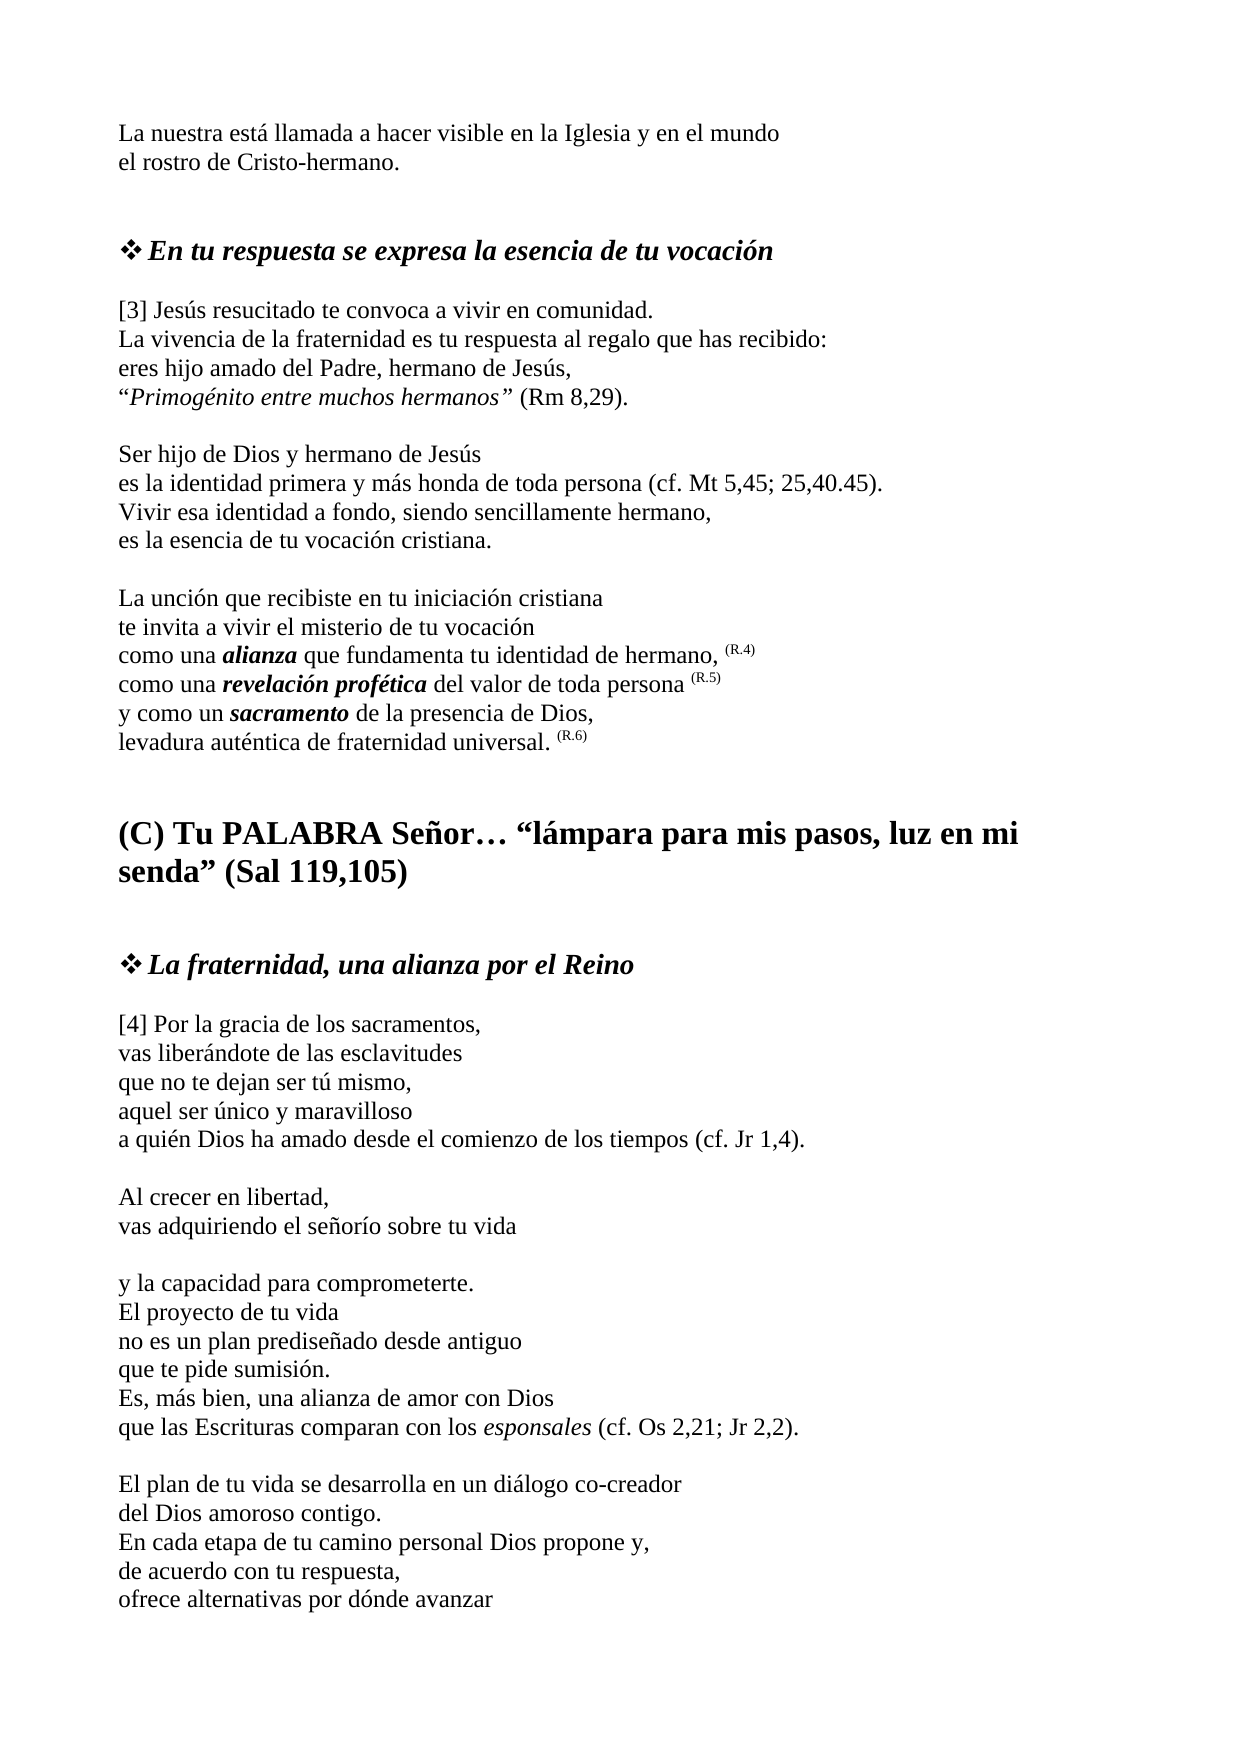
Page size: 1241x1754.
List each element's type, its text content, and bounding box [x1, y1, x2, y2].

text como una revelación profética del valor de toda persona (R.5) [118, 669, 1122, 698]
text del Dios amoroso contigo. [118, 1498, 1122, 1527]
text El plan de tu vida se desarrolla en un diálogo co-creador [118, 1469, 1122, 1498]
text que no te dejan ser tú mismo, [118, 1067, 1122, 1096]
text El proyecto de tu vida [118, 1297, 1122, 1326]
text vas liberándote de las esclavitudes [118, 1038, 1122, 1067]
text La vivencia de la fraternidad es tu respuesta al regalo que has recibido: [118, 324, 1122, 353]
text [3] Jesús resucitado te convoca a vivir en comunidad. [118, 296, 1122, 324]
text levadura auténtica de fraternidad universal. (R.6) [118, 727, 1122, 756]
text no es un plan prediseñado desde antiguo [118, 1326, 1122, 1354]
text La unción que recibiste en tu iniciación cristiana [118, 583, 1122, 612]
text Ser hijo de Dios y hermano de Jesús [118, 439, 1122, 468]
text el rostro de Cristo-hermano. [118, 147, 1122, 176]
text En cada etapa de tu camino personal Dios propone y, [118, 1527, 1122, 1556]
text y la capacidad para comprometerte. [118, 1268, 1122, 1297]
subtitle En tu respuesta se expresa la esencia de tu vocación [118, 233, 1122, 267]
text ofrece alternativas por dónde avanzar [118, 1584, 1122, 1613]
text es la identidad primera y más honda de toda persona (cf. Mt 5,45; 25,40.45). [118, 468, 1122, 497]
text “Primogénito entre muchos hermanos” (Rm 8,29). [118, 382, 1122, 411]
text que las Escrituras comparan con los esponsales (cf. Os 2,21; Jr 2,2). [118, 1412, 1122, 1441]
text Vivir esa identidad a fondo, siendo sencillamente hermano, [118, 497, 1122, 526]
text te invita a vivir el misterio de tu vocación [118, 612, 1122, 641]
text [4] Por la gracia de los sacramentos, [118, 1009, 1122, 1038]
text de acuerdo con tu respuesta, [118, 1556, 1122, 1584]
text eres hijo amado del Padre, hermano de Jesús, [118, 353, 1122, 382]
text Es, más bien, una alianza de amor con Dios [118, 1383, 1122, 1412]
text que te pide sumisión. [118, 1354, 1122, 1383]
text y como un sacramento de la presencia de Dios, [118, 698, 1122, 727]
text Al crecer en libertad, [118, 1182, 1122, 1211]
text como una alianza que fundamenta tu identidad de hermano, (R.4) [118, 641, 1122, 669]
subtitle La fraternidad, una alianza por el Reino [118, 947, 1122, 981]
text es la esencia de tu vocación cristiana. [118, 526, 1122, 554]
text aquel ser único y maravilloso [118, 1096, 1122, 1124]
text a quién Dios ha amado desde el comienzo de los tiempos (cf. Jr 1,4). [118, 1124, 1122, 1153]
subtitle (C) Tu PALABRA Señor… “lámpara para mis pasos, luz en mi senda” (Sal 119,105) [118, 813, 1122, 890]
text vas adquiriendo el señorío sobre tu vida [118, 1211, 1122, 1239]
text La nuestra está llamada a hacer visible en la Iglesia y en el mundo [118, 118, 1122, 147]
